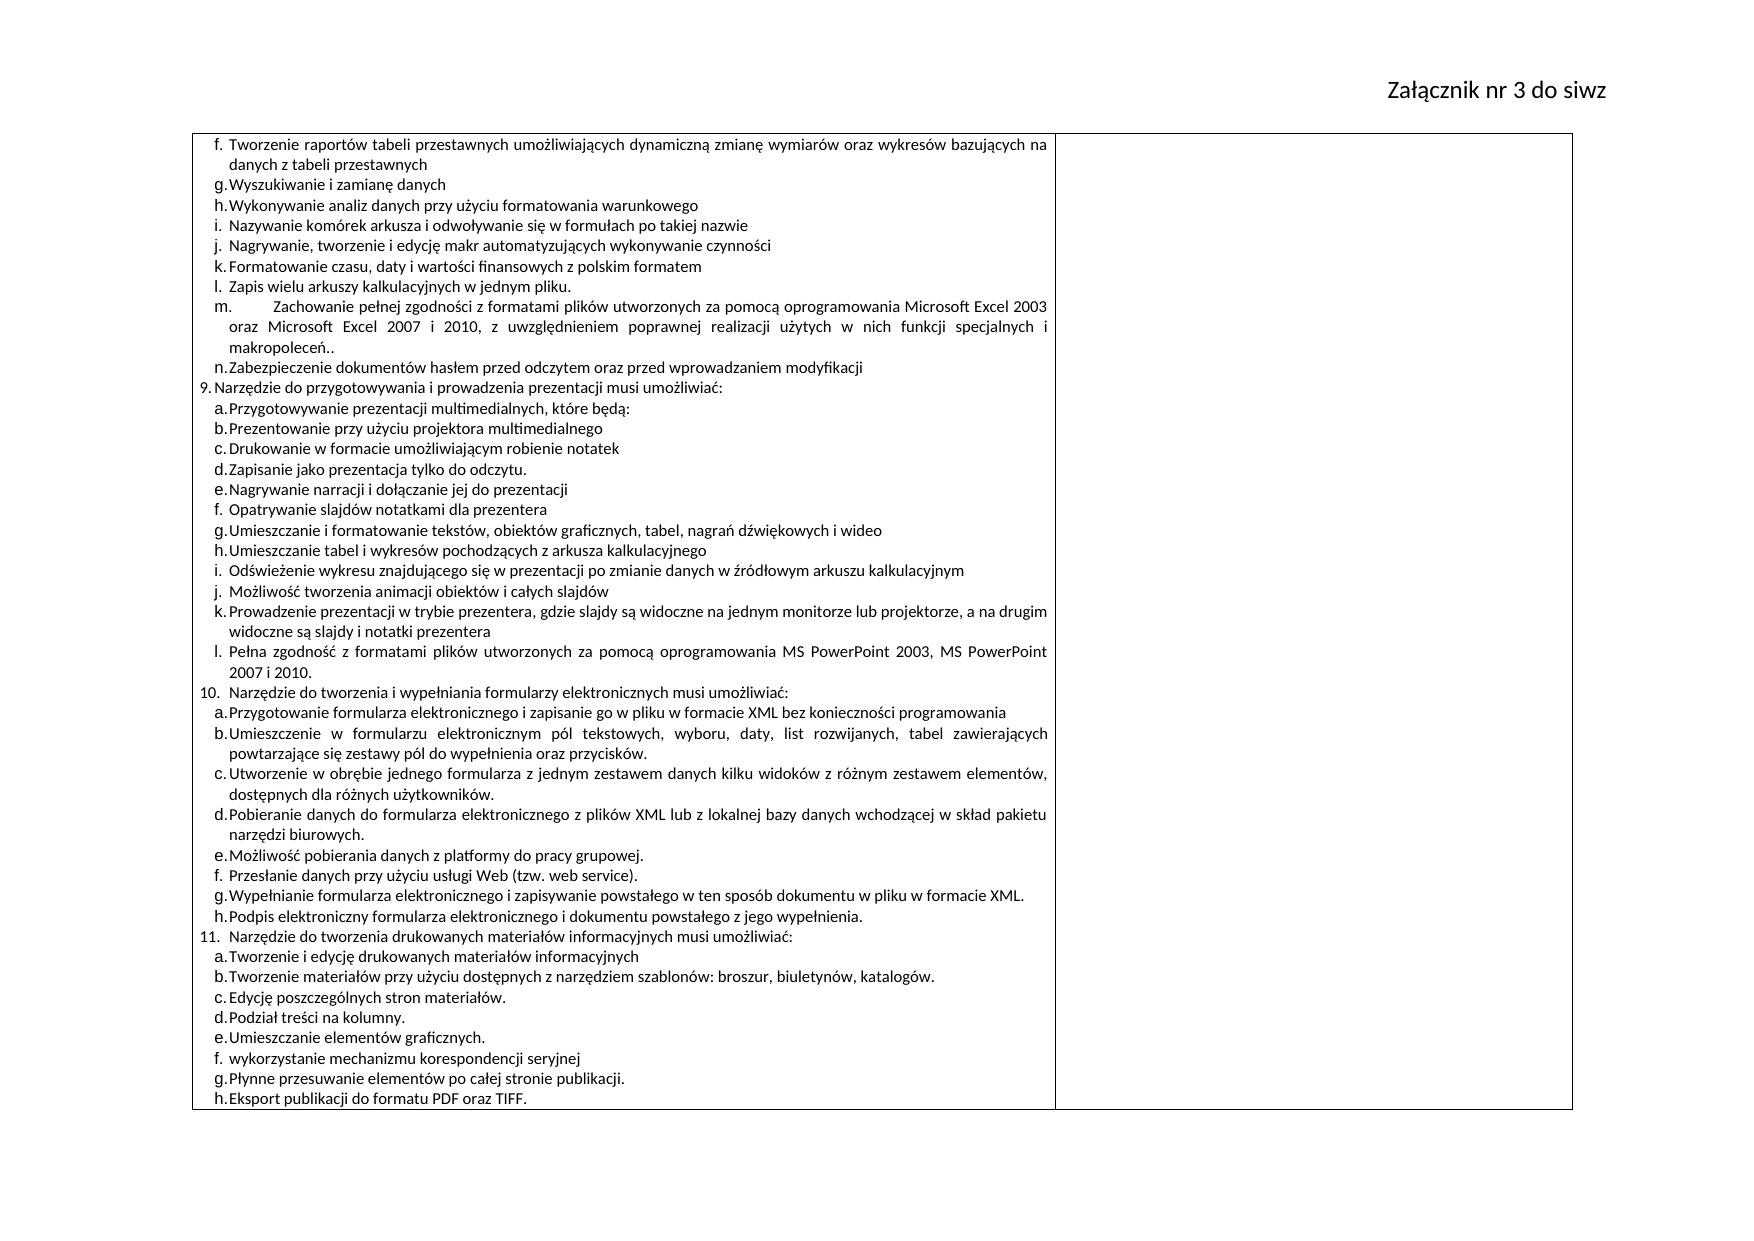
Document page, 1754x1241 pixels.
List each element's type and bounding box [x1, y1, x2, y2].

table_cell [1056, 134, 1572, 1109]
table_cell [193, 134, 1055, 1109]
